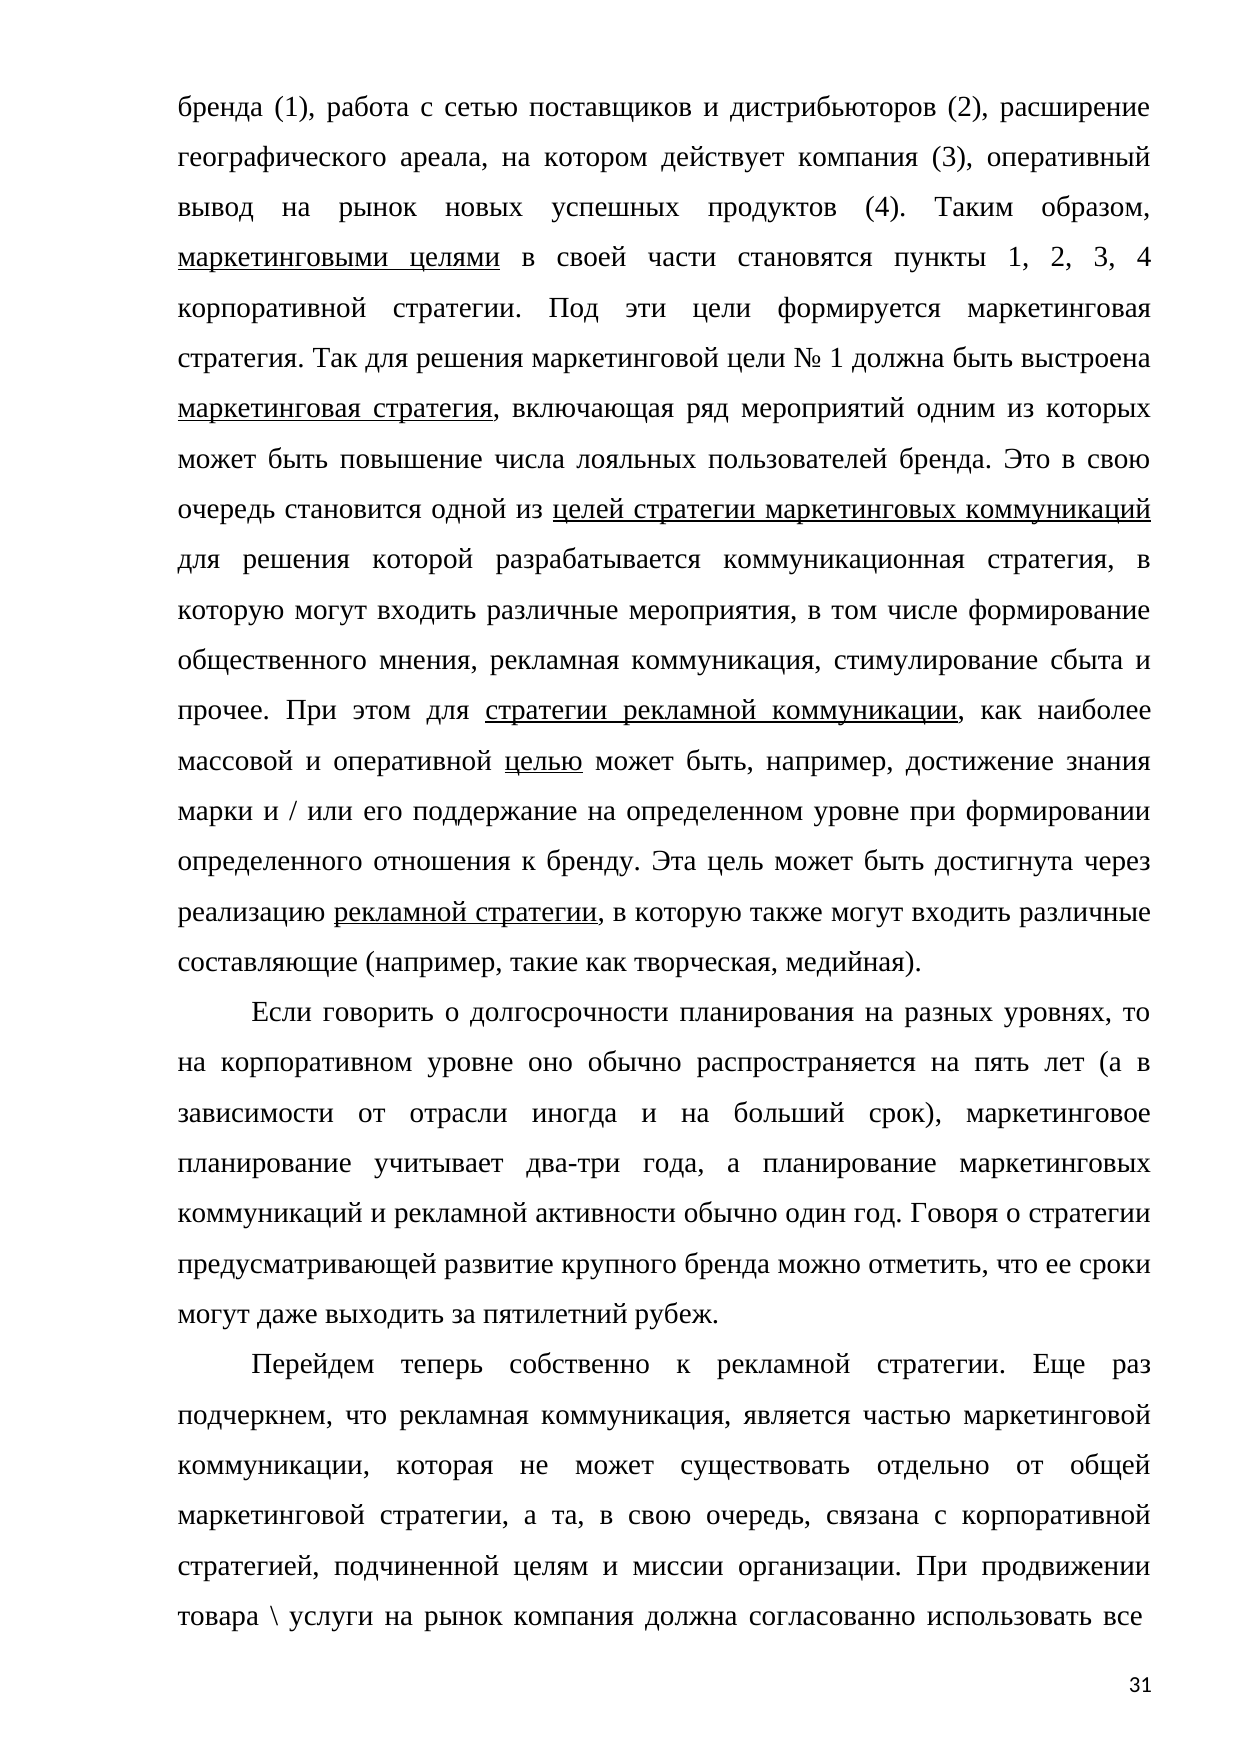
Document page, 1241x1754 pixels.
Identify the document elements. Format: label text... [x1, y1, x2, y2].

text Если говорить о долгосрочности планирования на разных уровнях, то на корпоративном уровне оно обычно распространяется на пять лет (а в зависимости от отрасли иногда и на больший срок), маркетинговое планирование учитывает два-три года, а планирование маркетинговых коммуникаций и рекламной активности обычно один год. Говоря о стратегии предусматривающей развитие крупного бренда можно отметить, что ее сроки могут даже выходить за пятилетний рубеж. [177, 994, 1152, 1330]
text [177, 89, 1152, 977]
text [177, 1346, 1152, 1632]
